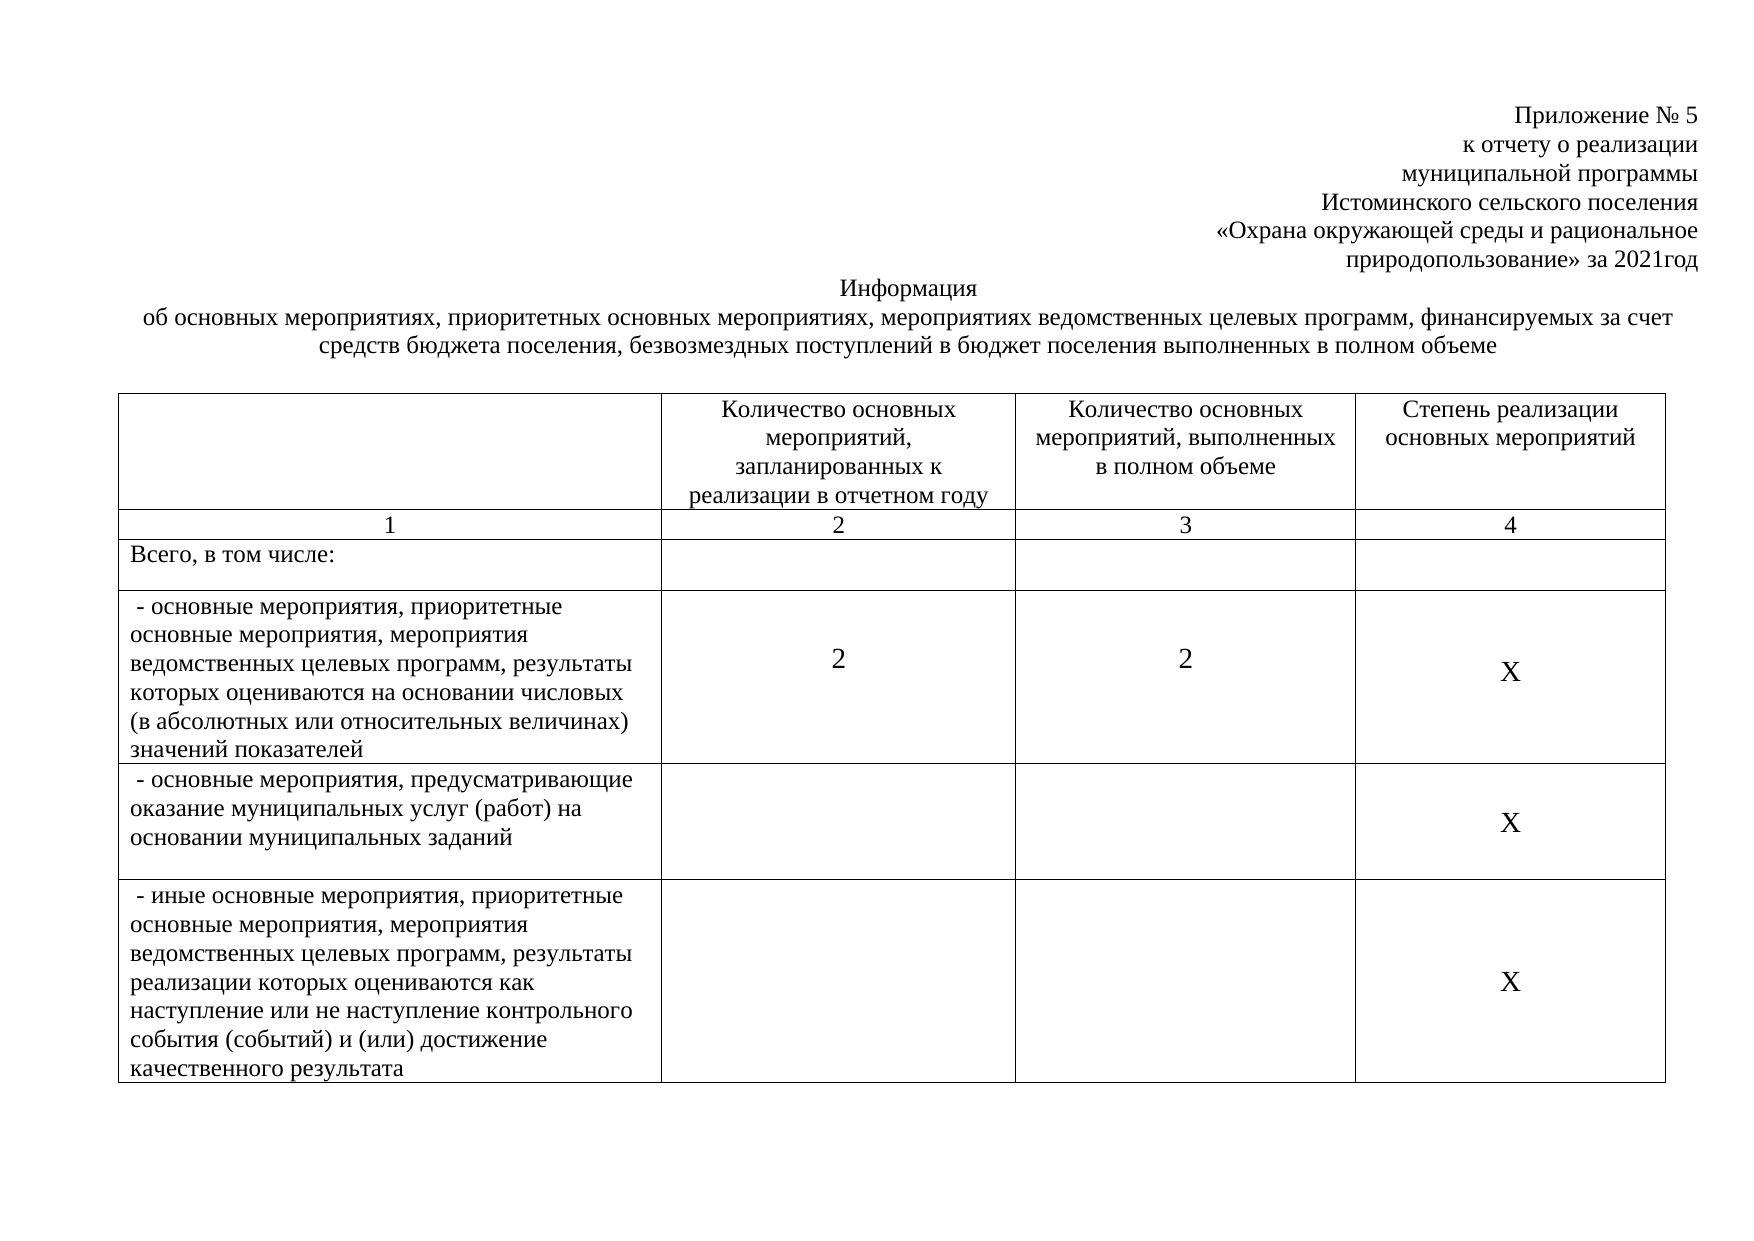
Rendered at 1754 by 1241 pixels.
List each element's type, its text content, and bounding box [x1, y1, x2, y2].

table_cell - основные мероприятия, приоритетные основные мероприятия, мероприятия ведомственных целевых программ, результаты которых оцениваются на основании числовых (в абсолютных или относительных величинах) значений показателей [119, 591, 661, 763]
table_cell 2 [662, 591, 1015, 763]
table_cell 3 [1016, 510, 1355, 538]
table_cell Х [1356, 880, 1665, 1082]
text Истоминского сельского поселения [118, 187, 1698, 215]
text об основных мероприятиях, приоритетных основных мероприятиях, мероприятиях ведомственных целевых программ, финансируемых за счет средств бюджета поселения, безвозмездных поступлений в бюджет поселения выполненных в полном объеме [118, 302, 1698, 359]
table_header [119, 394, 661, 509]
table_cell Х [1356, 764, 1665, 879]
table_cell [1356, 540, 1665, 590]
table_header Степень реализации основных мероприятий [1356, 394, 1665, 509]
text Приложение № 5 [118, 100, 1698, 129]
table_cell - основные мероприятия, предусматривающие оказание муниципальных услуг (работ) на основании муниципальных заданий [119, 764, 661, 879]
table_cell [1016, 880, 1355, 1082]
table_cell 1 [119, 510, 661, 538]
table_header Количество основных мероприятий, запланированных к реализации в отчетном году [662, 394, 1015, 509]
table_cell 4 [1356, 510, 1665, 538]
table_cell Всего, в том числе: [119, 540, 661, 590]
text муниципальной программы [118, 158, 1698, 187]
table_header Количество основных мероприятий, выполненных в полном объеме [1016, 394, 1355, 509]
table_cell [1016, 540, 1355, 590]
text Информация [118, 273, 1698, 302]
table_cell [1016, 764, 1355, 879]
text природопользование» за 2021год [118, 244, 1698, 273]
table_cell [662, 540, 1015, 590]
table_cell 2 [662, 510, 1015, 538]
text «Охрана окружающей среды и рациональное [118, 215, 1698, 244]
table_cell Х [1356, 591, 1665, 763]
text к отчету о реализации [118, 129, 1698, 158]
table_cell [662, 764, 1015, 879]
table_cell [662, 880, 1015, 1082]
table_cell - иные основные мероприятия, приоритетные основные мероприятия, мероприятия ведомственных целевых программ, результаты реализации которых оцениваются как наступление или не наступление контрольного события (событий) и (или) достижение качественного результата [119, 880, 661, 1082]
table_cell 2 [1016, 591, 1355, 763]
